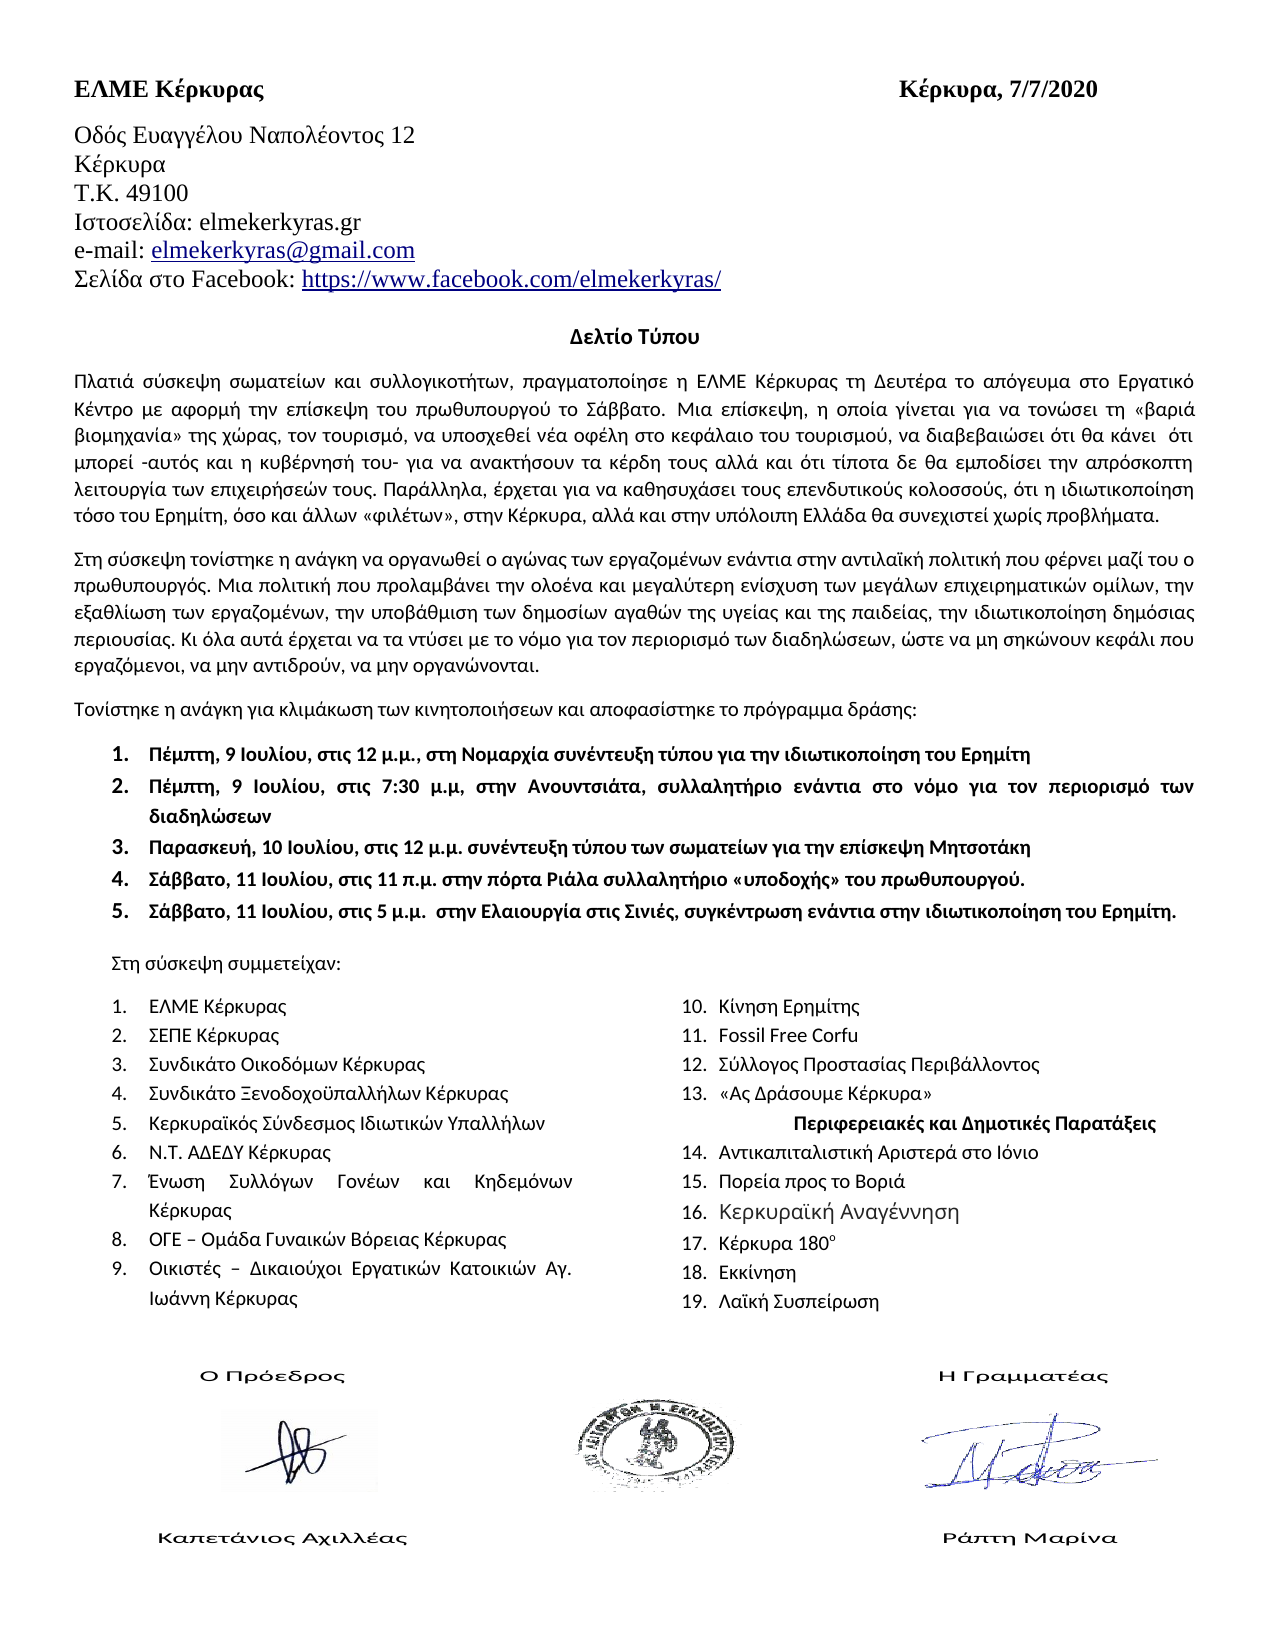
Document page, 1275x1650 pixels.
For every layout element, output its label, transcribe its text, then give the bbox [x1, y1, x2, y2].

list Παρασκευή, 10 Ιουλίου, στις 12 μ.μ. συνέντευξη τύπου των σωματείων για την επίσκεψη Μητσοτάκη [111, 832, 1196, 860]
list Οικιστές – Δικαιούχοι Εργατικών Κατοικιών Αγ. Ιωάννη Κέρκυρας [111, 1256, 573, 1310]
list ΣΕΠΕ Κέρκυρας [111, 1022, 573, 1048]
list Σάββατο, 11 Ιουλίου, στις 11 π.μ. στην πόρτα Ριάλα συλλαλητήριο «υποδοχής» του πρωθυπουργού. [111, 864, 1196, 892]
text ΕΛΜΕ Κέρκυρας Κέρκυρα, 7/7/2020 [74, 74, 1196, 103]
list Εκκίνηση [681, 1259, 1196, 1284]
list Σύλλογος Προστασίας Περιβάλλοντος [681, 1051, 1196, 1077]
list Ν.Τ. ΑΔΕΔΥ Κέρκυρας [111, 1139, 573, 1164]
list Συνδικάτο Οικοδόμων Κέρκυρας [111, 1051, 573, 1077]
list Κερκυραϊκή Αναγέννηση [681, 1197, 1196, 1226]
text Πλατιά σύσκεψη σωματείων και συλλογικοτήτων, πραγματοποίησε η ΕΛΜΕ Κέρκυρας τη Δευτέρα το απόγευμα στο Εργατικό Κέντρο με αφορμή την επίσκεψη του πρωθυπουργού το Σάββατο. Μια επίσκεψη, η οποία γίνεται για να τονώσει τη «βαριά βιομηχανία» της χώρας, τον τουρισμό, να υποσχεθεί νέα οφέλη στο κεφάλαιο του τουρισμού, να διαβεβαιώσει ότι θα κάνει ότι μπορεί -αυτός και η κυβέρνησή του- για να ανακτήσουν τα κέρδη τους αλλά και ότι τίποτα δε θα εμποδίσει την απρόσκοπτη λειτουργία των επιχειρήσεών τους. Παράλληλα, έρχεται για να καθησυχάσει τους επενδυτικούς κολοσσούς, ότι η ιδιωτικοποίηση τόσο του Ερημίτη, όσο και άλλων «φιλέτων», στην Κέρκυρα, αλλά και στην υπόλοιπη Ελλάδα θα συνεχιστεί χωρίς προβλήματα. [74, 368, 1196, 528]
table_header Οδός Ευαγγέλου Ναπολέοντος 12 [74, 121, 1196, 149]
table_cell Τ.Κ. 49100 Ιστοσελίδα: elmekerkyras.gr e-mail: elmekerkyras@gmail.com Σελίδα στο Facebook: https://www.facebook.com/elmekerkyras/ [74, 178, 1196, 322]
list Πέμπτη, 9 Ιουλίου, στις 7:30 μ.μ, στην Ανουντσιάτα, συλλαλητήριο ενάντια στο νόμο για τον περιορισμό των διαδηλώσεων [111, 771, 1196, 828]
list Περιφερειακές και Δημοτικές Παρατάξεις [794, 1110, 1196, 1135]
text Δελτίο Τύπου [74, 322, 1196, 350]
list Λαϊκή Συσπείρωση [681, 1288, 1196, 1313]
list Κέρκυρα 180ο [681, 1230, 1196, 1255]
list Συνδικάτο Ξενοδοχοϋπαλλήλων Κέρκυρας [111, 1081, 573, 1106]
list Πέμπτη, 9 Ιουλίου, στις 12 μ.μ., στη Νομαρχία συνέντευξη τύπου για την ιδιωτικοποίηση του Ερημίτη [111, 739, 1196, 767]
list Σάββατο, 11 Ιουλίου, στις 5 μ.μ. στην Ελαιουργία στις Σινιές, συγκέντρωση ενάντια στην ιδιωτικοποίηση του Ερημίτη. [111, 897, 1196, 925]
list Αντικαπιταλιστική Αριστερά στο Ιόνιο [681, 1139, 1196, 1164]
list Πορεία προς το Βοριά [681, 1168, 1196, 1193]
list ΕΛΜΕ Κέρκυρας [111, 993, 573, 1018]
text Στη σύσκεψη συμμετείχαν: [111, 950, 1196, 975]
table_cell Κέρκυρα [74, 149, 1196, 178]
text Τονίστηκε η ανάγκη για κλιμάκωση των κινητοποιήσεων και αποφασίστηκε το πρόγραμμα δράσης: [74, 696, 1196, 721]
text Στη σύσκεψη τονίστηκε η ανάγκη να οργανωθεί ο αγώνας των εργαζομένων ενάντια στην αντιλαϊκή πολιτική που φέρνει μαζί του ο πρωθυπουργός. Μια πολιτική που προλαμβάνει την ολοένα και μεγαλύτερη ενίσχυση των μεγάλων επιχειρηματικών ομίλων, την εξαθλίωση των εργαζομένων, την υποβάθμιση των δημοσίων αγαθών της υγείας και της παιδείας, την ιδιωτικοποίηση δημόσιας περιουσίας. Κι όλα αυτά έρχεται να τα ντύσει με το νόμο για τον περιορισμό των διαδηλώσεων, ώστε να μη σηκώνουν κεφάλι που εργαζόμενοι, να μην αντιδρούν, να μην οργανώνονται. [74, 546, 1196, 678]
list Fossil Free Corfu [681, 1022, 1196, 1048]
list ΟΓΕ – Ομάδα Γυναικών Βόρειας Κέρκυρας [111, 1226, 573, 1252]
list Κερκυραϊκός Σύνδεσμος Ιδιωτικών Υπαλλήλων [111, 1110, 573, 1135]
list «Ας Δράσουμε Κέρκυρα» [681, 1081, 1196, 1106]
list Ένωση Συλλόγων Γονέων και Κηδεμόνων Κέρκυρας [111, 1168, 573, 1223]
list Κίνηση Ερημίτης [681, 993, 1196, 1018]
